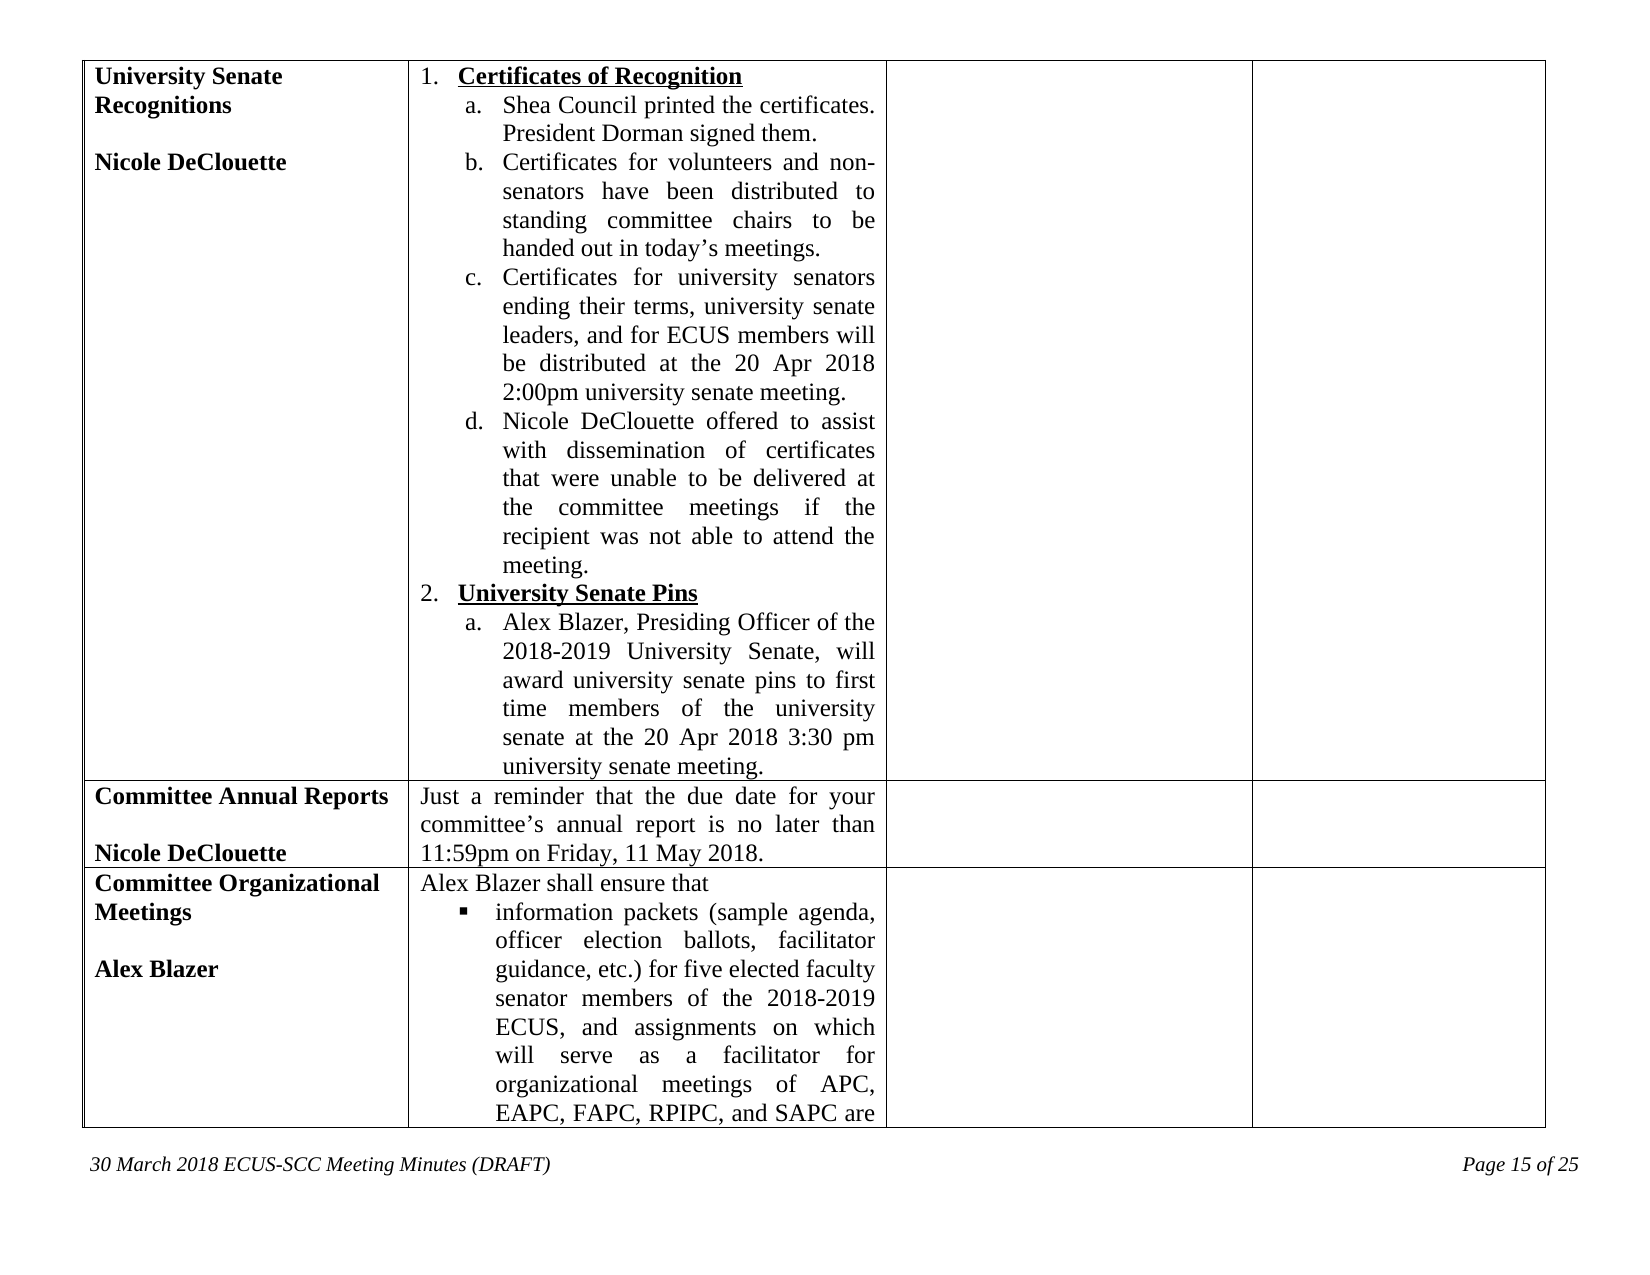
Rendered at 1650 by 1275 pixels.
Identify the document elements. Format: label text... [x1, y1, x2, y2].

table_cell [887, 781, 1252, 867]
table_cell [1253, 61, 1545, 780]
table_cell [1253, 781, 1545, 867]
table_cell Certificates of Recognition Shea Council printed the certificates. President Dorman signed them. Certificates for volunteers and non-senators have been distributed to standing committee chairs to be handed out in today’s meetings. Certificates for university senators ending their terms, university senate leaders, and for ECUS members will be distributed at the 20 Apr 2018 2:00pm university senate meeting. Nicole DeClouette offered to assist with dissemination of certificates that were unable to be delivered at the committee meetings if the recipient was not able to attend the meeting. University Senate Pins Alex Blazer, Presiding Officer of the 2018-2019 University Senate, will award university senate pins to first time members of the university senate at the 20 Apr 2018 3:30 pm university senate meeting. [409, 61, 886, 780]
table_cell Just a reminder that the due date for your committee’s annual report is no later than 11:59pm on Friday, 11 May 2018. [409, 781, 886, 867]
table_cell [887, 868, 1252, 1127]
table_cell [85, 868, 408, 1127]
table_cell University Senate Recognitions Nicole DeClouette [85, 61, 408, 780]
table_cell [409, 868, 886, 1127]
table_cell Committee Annual Reports Nicole DeClouette [85, 781, 408, 867]
table_cell [1253, 868, 1545, 1127]
table_cell [887, 61, 1252, 780]
